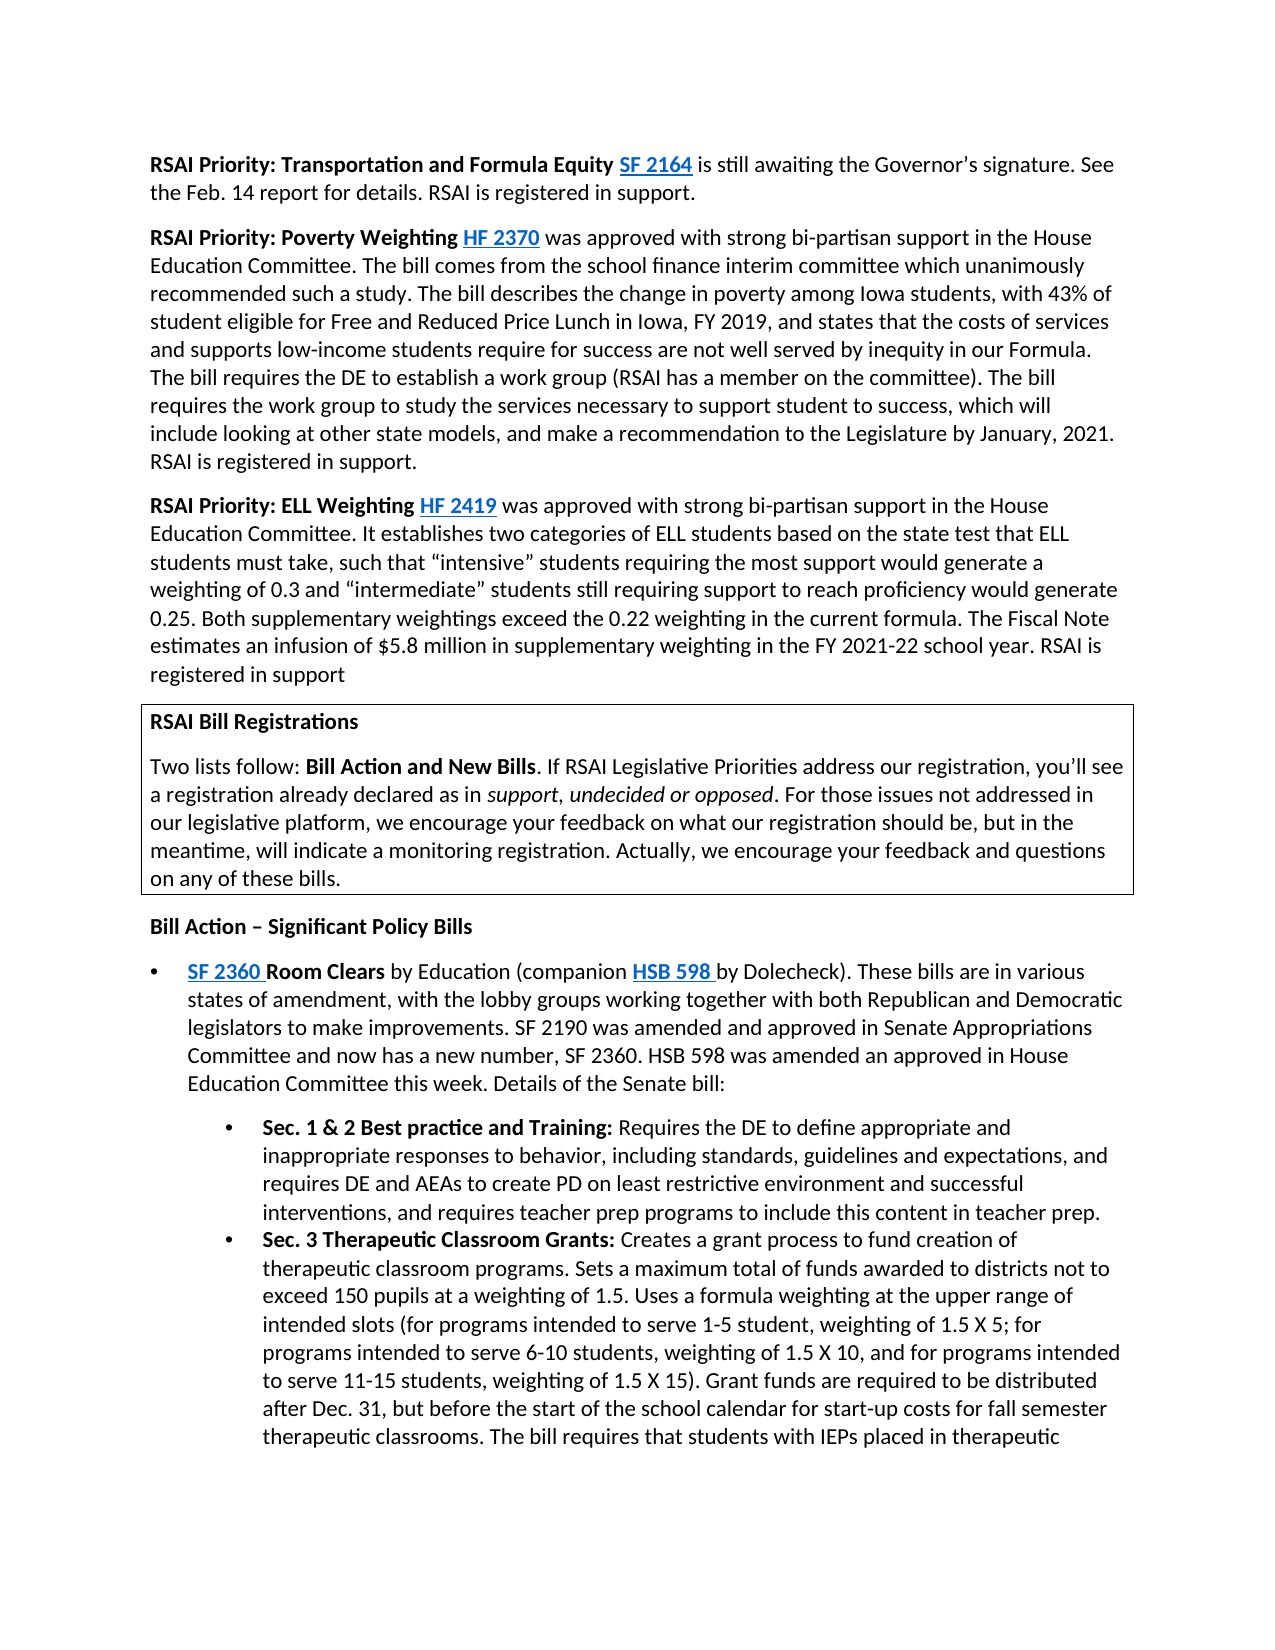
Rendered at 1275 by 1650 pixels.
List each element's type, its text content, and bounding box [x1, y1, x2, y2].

text RSAI Bill Registrations [142, 705, 1133, 736]
list Sec. 1 & 2 Best practice and Training: Requires the DE to define appropriate and inappropriate responses to behavior, including standards, guidelines and expectations, and requires DE and AEAs to create PD on least restrictive environment and successful interventions, and requires teacher prep programs to include this content in teacher prep. [225, 1113, 1125, 1226]
text RSAI Priority: Poverty Weighting HF 2370 was approved with strong bi-partisan support in the House Education Committee. The bill comes from the school finance interim committee which unanimously recommended such a study. The bill describes the change in poverty among Iowa students, with 43% of student eligible for Free and Reduced Price Lunch in Iowa, FY 2019, and states that the costs of services and supports low-income students require for success are not well served by inequity in our Formula. The bill requires the DE to establish a work group (RSAI has a member on the committee). The bill requires the work group to study the services necessary to support student to success, which will include looking at other state models, and make a recommendation to the Legislature by January, 2021. RSAI is registered in support. [150, 223, 1125, 475]
text RSAI Priority: Transportation and Formula Equity SF 2164 is still awaiting the Governor’s signature. See the Feb. 14 report for details. RSAI is registered in support. [150, 150, 1125, 206]
text Bill Action – Significant Policy Bills [150, 912, 1125, 940]
text Two lists follow: Bill Action and New Bills. If RSAI Legislative Priorities address our registration, you’ll see a registration already declared as in support, undecided or opposed. For those issues not addressed in our legislative platform, we encourage your feedback on what our registration should be, but in the meantime, will indicate a monitoring registration. Actually, we encourage your feedback and questions on any of these bills. [142, 749, 1133, 894]
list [225, 1226, 1125, 1450]
text RSAI Priority: ELL Weighting HF 2419 was approved with strong bi-partisan support in the House Education Committee. It establishes two categories of ELL students based on the state test that ELL students must take, such that “intensive” students requiring the most support would generate a weighting of 0.3 and “intermediate” students still requiring support to reach proficiency would generate 0.25. Both supplementary weightings exceed the 0.22 weighting in the current formula. The Fiscal Note estimates an infusion of $5.8 million in supplementary weighting in the FY 2021-22 school year. RSAI is registered in support [150, 492, 1125, 688]
list SF 2360 Room Clears by Education (companion HSB 598 by Dolecheck). These bills are in various states of amendment, with the lobby groups working together with both Republican and Democratic legislators to make improvements. SF 2190 was amended and approved in Senate Appropriations Committee and now has a new number, SF 2360. HSB 598 was amended an approved in House Education Committee this week. Details of the Senate bill: [150, 957, 1125, 1097]
